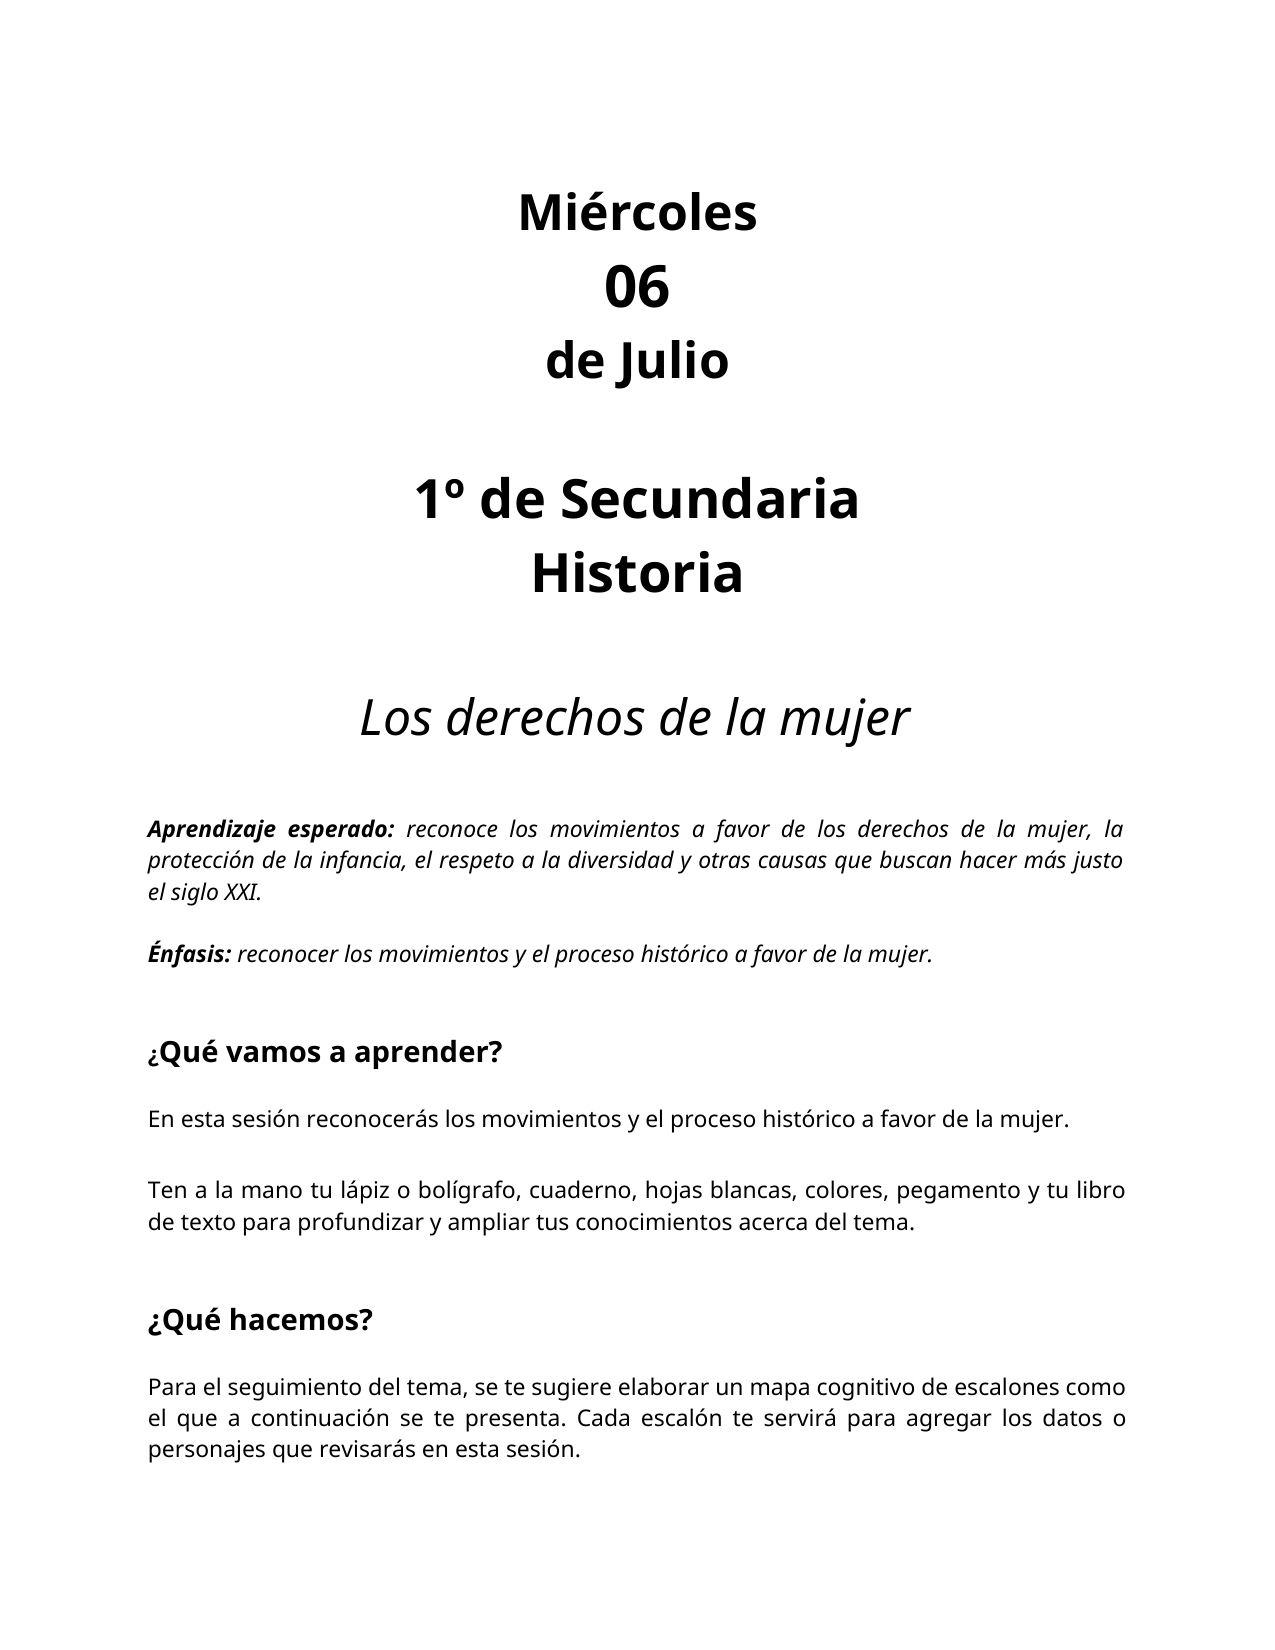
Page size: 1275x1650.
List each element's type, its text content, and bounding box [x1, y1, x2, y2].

text Para el seguimiento del tema, se te sugiere elaborar un mapa cognitivo de escalones como el que a continuación se te presenta. Cada escalón te servirá para agregar los datos o personajes que revisarás en esta sesión. [148, 1370, 1127, 1464]
text Los derechos de la mujer [148, 682, 1127, 750]
text 1º de Secundaria [148, 461, 1127, 535]
text Historia [148, 535, 1127, 608]
text 06 [148, 245, 1127, 325]
text ¿Qué hacemos? [148, 1299, 1127, 1339]
text de Julio [148, 325, 1127, 393]
text Aprendizaje esperado: reconoce los movimientos a favor de los derechos de la mujer, la protección de la infancia, el respeto a la diversidad y otras causas que buscan hacer más justo el siglo XXI. [148, 813, 1127, 907]
text Miércoles [148, 177, 1127, 245]
text Ten a la mano tu lápiz o bolígrafo, cuaderno, hojas blancas, colores, pegamento y tu libro de texto para profundizar y ampliar tus conocimientos acerca del tema. [148, 1174, 1127, 1237]
text Énfasis: reconocer los movimientos y el proceso histórico a favor de la mujer. [148, 938, 1127, 969]
text ¿Qué vamos a aprender? [148, 1032, 1127, 1071]
text En esta sesión reconocerás los movimientos y el proceso histórico a favor de la mujer. [148, 1103, 1127, 1134]
